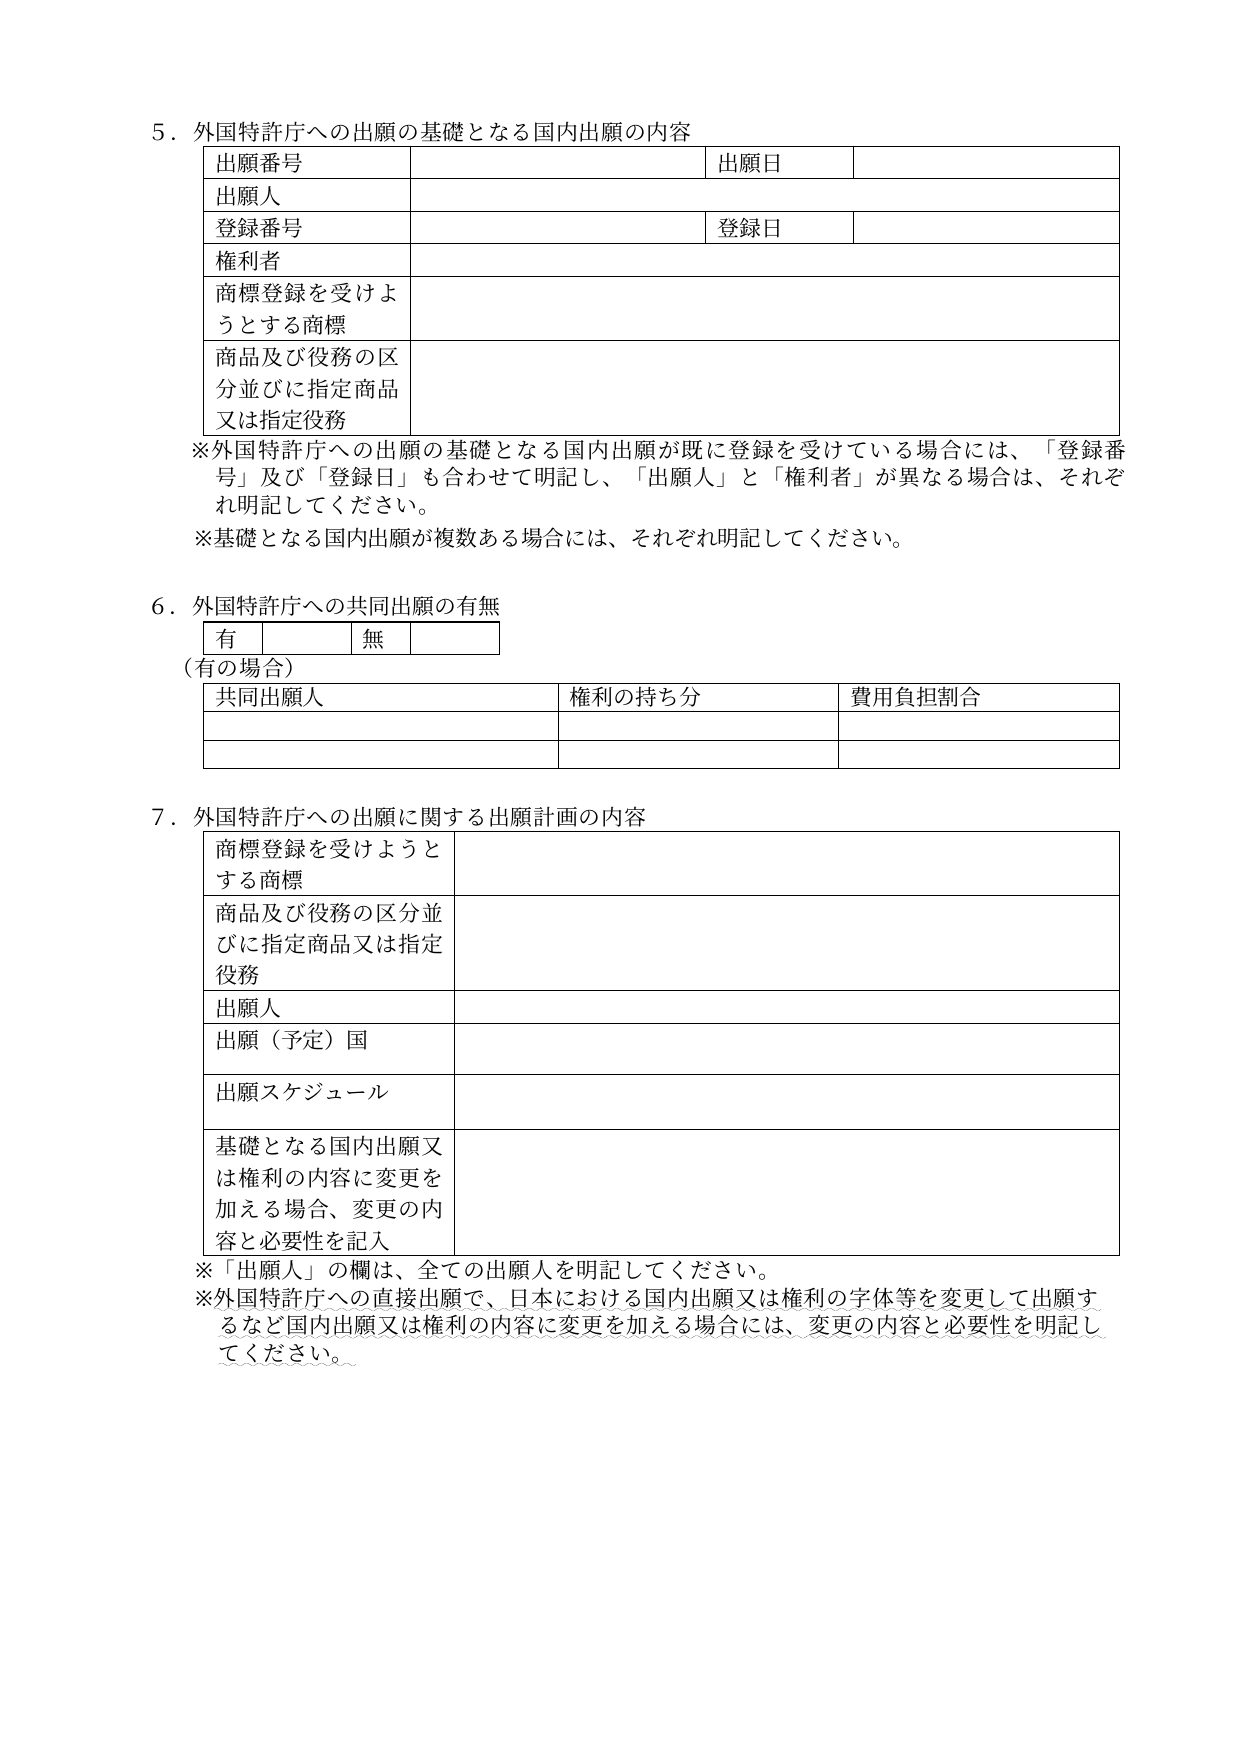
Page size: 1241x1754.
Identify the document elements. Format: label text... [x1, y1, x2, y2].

table_cell [411, 212, 705, 243]
table_header 費用負担割合 [839, 684, 1119, 711]
table_cell [559, 712, 838, 739]
table_cell 商標登録を受けようとする商標 [204, 277, 410, 339]
table_header [411, 623, 499, 654]
table_cell [411, 179, 1119, 211]
table_header 出願番号 [204, 147, 410, 178]
table_header [263, 623, 351, 654]
table_cell 登録日 [706, 212, 853, 243]
table_header [455, 832, 1119, 895]
table_header [411, 147, 705, 178]
table_cell [204, 741, 558, 768]
text るなど国内出願又は権利の内容に変更を加える場合には、変更の内容と必要性を明記し [148, 1311, 1129, 1339]
table_cell 基礎となる国内出願又は権利の内容に変更を加える場合、変更の内容と必要性を記入 [204, 1130, 454, 1255]
table_header 出願日 [706, 147, 853, 178]
table_cell 出願人 [204, 991, 454, 1023]
text ※「出願人」の欄は、全ての出願人を明記してください。 [148, 1256, 1129, 1284]
table_cell [455, 896, 1119, 990]
text ※基礎となる国内出願が複数ある場合には、それぞれ明記してください。 [148, 518, 1122, 553]
text ※外国特許庁への直接出願で、日本における国内出願又は権利の字体等を変更して出願す [148, 1284, 1129, 1311]
table_cell 権利者 [204, 244, 410, 276]
table_cell [455, 1075, 1119, 1128]
text ７．外国特許庁への出願に関する出願計画の内容 [148, 803, 1129, 831]
table_cell [411, 341, 1119, 435]
table_header 有 [204, 623, 262, 654]
text ５．外国特許庁への出願の基礎となる国内出願の内容 [148, 118, 1129, 146]
table_cell [411, 244, 1119, 276]
table_cell 商品及び役務の区分並びに指定商品又は指定役務 [204, 341, 410, 435]
table_cell 登録番号 [204, 212, 410, 243]
table_cell [455, 991, 1119, 1023]
table_cell [559, 741, 838, 768]
table_cell 商品及び役務の区分並びに指定商品又は指定役務 [204, 896, 454, 990]
table_header 共同出願人 [204, 684, 558, 711]
text てください。 [148, 1339, 1129, 1366]
table_header [854, 147, 1119, 178]
text ６．外国特許庁への共同出願の有無 [148, 587, 1122, 621]
text （有の場合） [148, 655, 1129, 682]
table_header 商標登録を受けようとする商標 [204, 832, 454, 895]
table_cell [204, 712, 558, 739]
table_cell 出願（予定）国 [204, 1024, 454, 1074]
table_header 無 [352, 623, 410, 654]
table_cell [854, 212, 1119, 243]
table_cell [839, 741, 1119, 768]
table_cell [839, 712, 1119, 739]
table_cell 出願人 [204, 179, 410, 211]
text ※外国特許庁への出願の基礎となる国内出願が既に登録を受けている場合には、「登録番号」及び「登録日」も合わせて明記し、「出願人」と「権利者」が異なる場合は、それぞれ明記してください。 [191, 436, 1129, 518]
table_cell 出願スケジュール [204, 1075, 454, 1128]
table_cell [411, 277, 1119, 339]
table_cell [455, 1024, 1119, 1074]
table_header 権利の持ち分 [559, 684, 838, 711]
table_cell [455, 1130, 1119, 1255]
